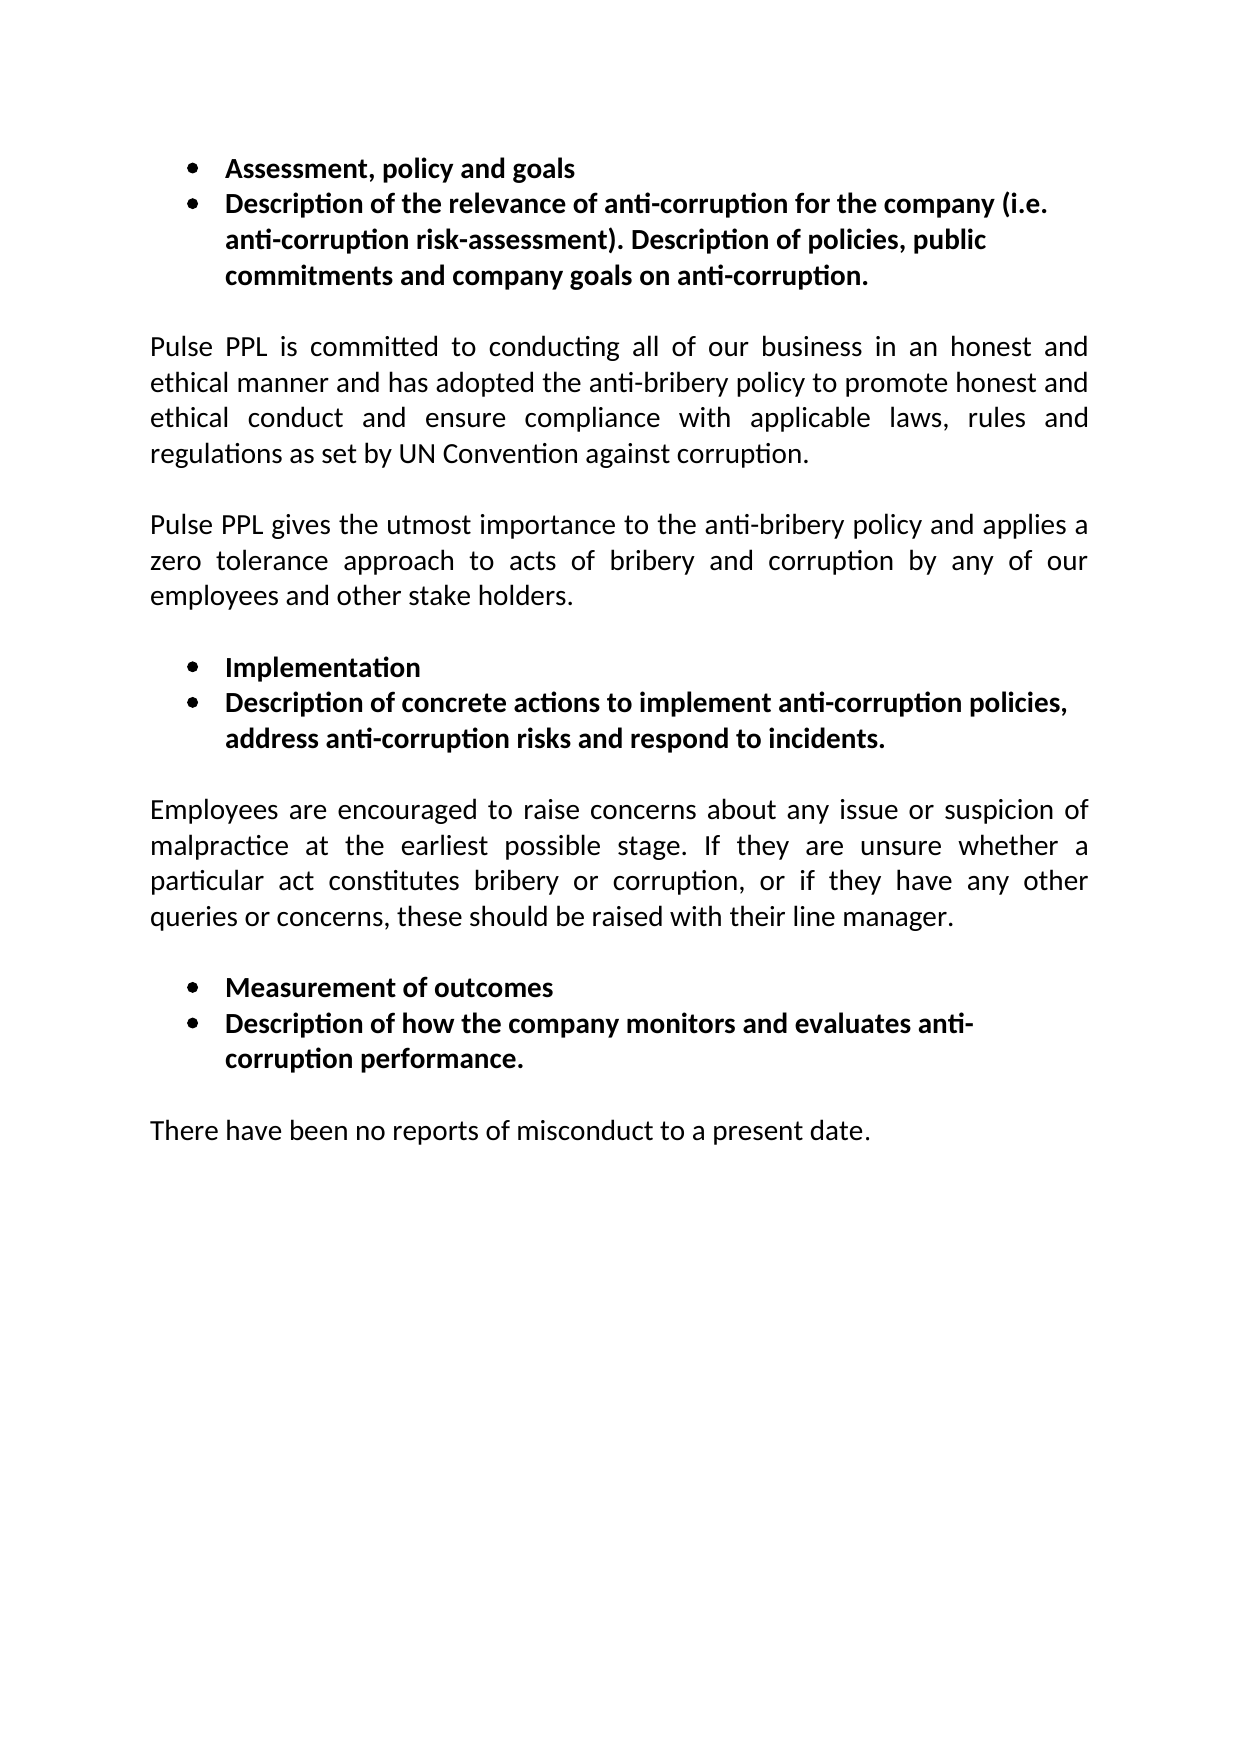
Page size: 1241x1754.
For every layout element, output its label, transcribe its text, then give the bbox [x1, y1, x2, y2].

list Description of concrete actions to implement anti-corruption policies, address anti-corruption risks and respond to incidents. [187, 684, 1090, 756]
list Description of the relevance of anti-corruption for the company (i.e. anti-corruption risk-assessment). Description of policies, public commitments and company goals on anti-corruption. [187, 186, 1090, 292]
list Implementation [187, 649, 1090, 684]
list Assessment, policy and goals [187, 150, 1090, 186]
list Measurement of outcomes [187, 969, 1090, 1005]
list Description of how the company monitors and evaluates anti-corruption performance. [187, 1005, 1090, 1076]
text Pulse PPL is committed to conducting all of our business in an honest and ethical manner and has adopted the anti-bribery policy to promote honest and ethical conduct and ensure compliance with applicable laws, rules and regulations as set by UN Convention against corruption. [150, 328, 1090, 471]
text Employees are encouraged to raise concerns about any issue or suspicion of malpractice at the earliest possible stage. If they are unsure whether a particular act constitutes bribery or corruption, or if they have any other queries or concerns, these should be raised with their line manager. [150, 791, 1090, 934]
text There have been no reports of misconduct to a present date. [150, 1112, 1090, 1147]
text Pulse PPL gives the utmost importance to the anti-bribery policy and applies a zero tolerance approach to acts of bribery and corruption by any of our employees and other stake holders. [150, 506, 1090, 613]
